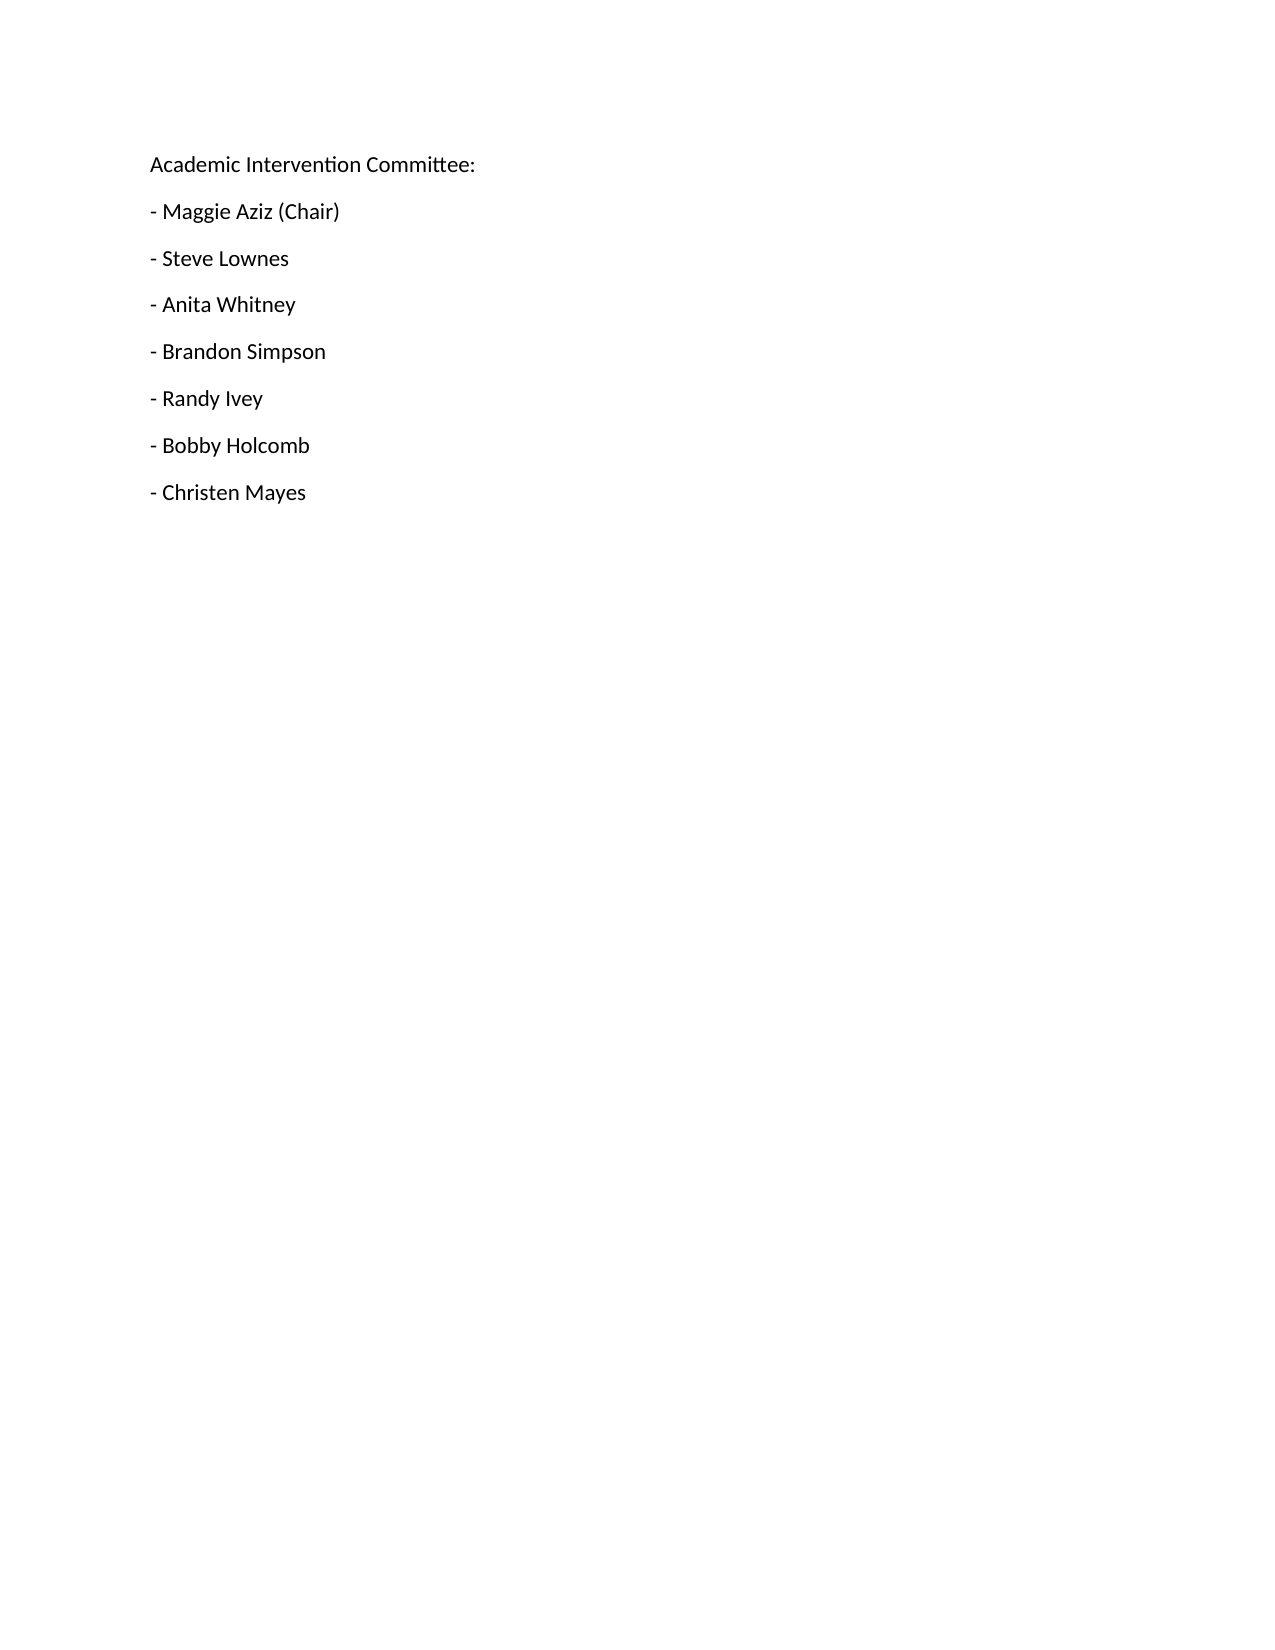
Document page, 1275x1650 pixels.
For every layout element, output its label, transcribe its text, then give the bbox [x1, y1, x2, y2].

text - Christen Mayes [150, 478, 1125, 506]
text - Anita Whitney [150, 291, 1125, 319]
text - Maggie Aziz (Chair) [150, 197, 1125, 225]
text - Randy Ivey [150, 384, 1125, 412]
text - Brandon Simpson [150, 337, 1125, 366]
text - Bobby Holcomb [150, 431, 1125, 459]
text Academic Intervention Committee: [150, 150, 1125, 178]
text - Steve Lownes [150, 244, 1125, 272]
